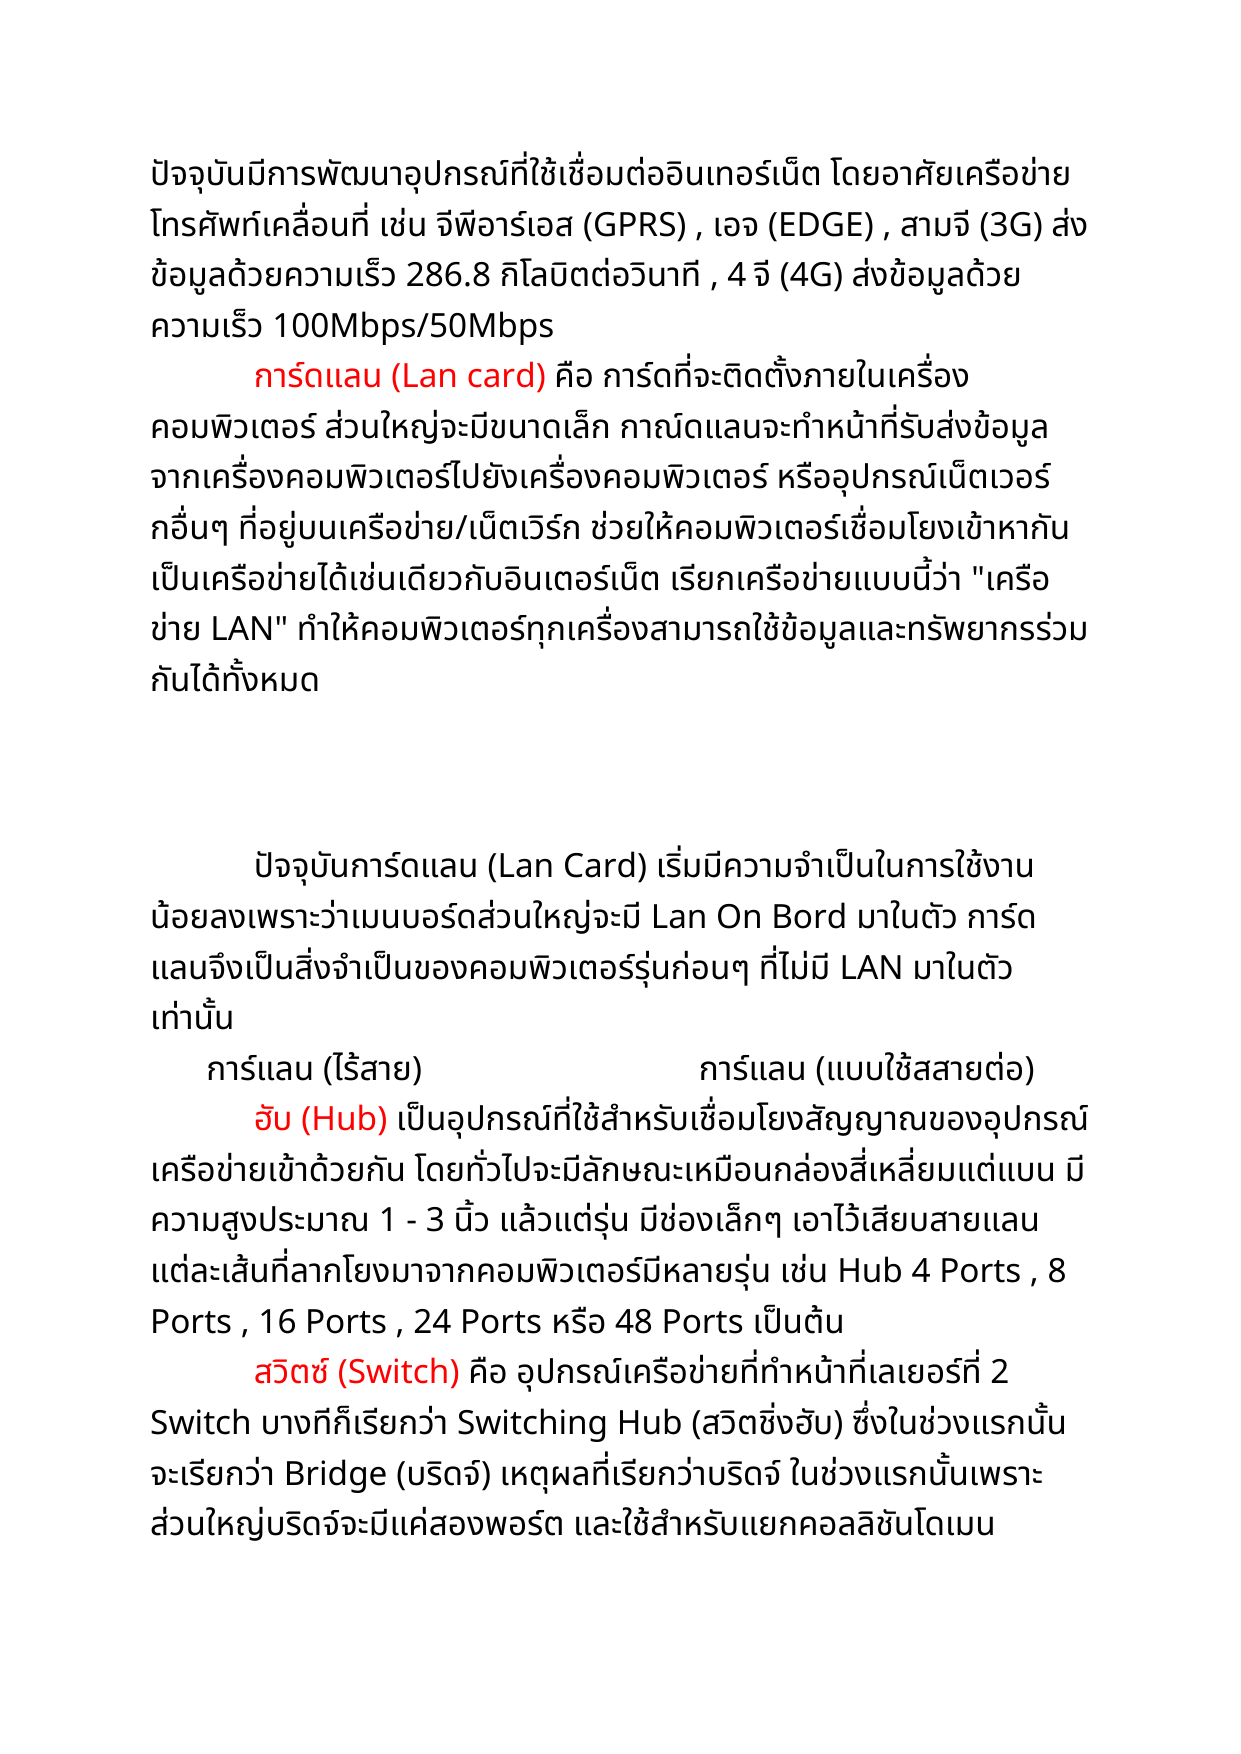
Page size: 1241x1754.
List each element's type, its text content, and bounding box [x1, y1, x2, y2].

text ฮับ (Hub) เป็นอุปกรณ์ที่ใช้สำหรับเชื่อมโยงสัญญาณของอุปกรณ์เครือข่ายเข้าด้วยกัน โดยทั่วไปจะมีลักษณะเหมือนกล่องสี่เหลี่ยมแต่แบน มีความสูงประมาณ 1 - 3 นิ้ว แล้วแต่รุ่น มีช่องเล็กๆ เอาไว้เสียบสายแลนแต่ละเส้นที่ลากโยงมาจากคอมพิวเตอร์มีหลายรุ่น เช่น Hub 4 Ports , 8 Ports , 16 Ports , 24 Ports หรือ 48 Ports เป็นต้น [150, 1095, 1090, 1348]
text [150, 1348, 1090, 1550]
text การ์แลน (ไร้สาย) การ์แลน (แบบใช้สสายต่อ) [150, 1044, 1090, 1095]
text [150, 150, 1090, 352]
text การ์ดแลน (Lan card) คือ การ์ดที่จะติดตั้งภายในเครื่องคอมพิวเตอร์ ส่วนใหญ่จะมีขนาดเล็ก กาณ์ดแลนจะทำหน้าที่รับส่งข้อมูลจากเครื่องคอมพิวเตอร์ไปยังเครื่องคอมพิวเตอร์ หรืออุปกรณ์เน็ตเวอร์กอื่นๆ ที่อยู่บนเครือข่าย/เน็ตเวิร์ก ช่วยให้คอมพิวเตอร์เชื่อมโยงเข้าหากันเป็นเครือข่ายได้เช่นเดียวกับอินเตอร์เน็ต เรียกเครือข่ายแบบนี้ว่า "เครือข่าย LAN" ทำให้คอมพิวเตอร์ทุกเครื่องสามารถใช้ข้อมูลและทรัพยากรร่วมกันได้ทั้งหมด [150, 352, 1090, 706]
text ปัจจุบันการ์ดแลน (Lan Card) เริ่มมีความจำเป็นในการใช้งานน้อยลงเพราะว่าเมนบอร์ดส่วนใหญ่จะมี Lan On Bord มาในตัว การ์ดแลนจึงเป็นสิ่งจำเป็นของคอมพิวเตอร์รุ่นก่อนๆ ที่ไม่มี LAN มาในตัวเท่านั้น [150, 842, 1090, 1044]
